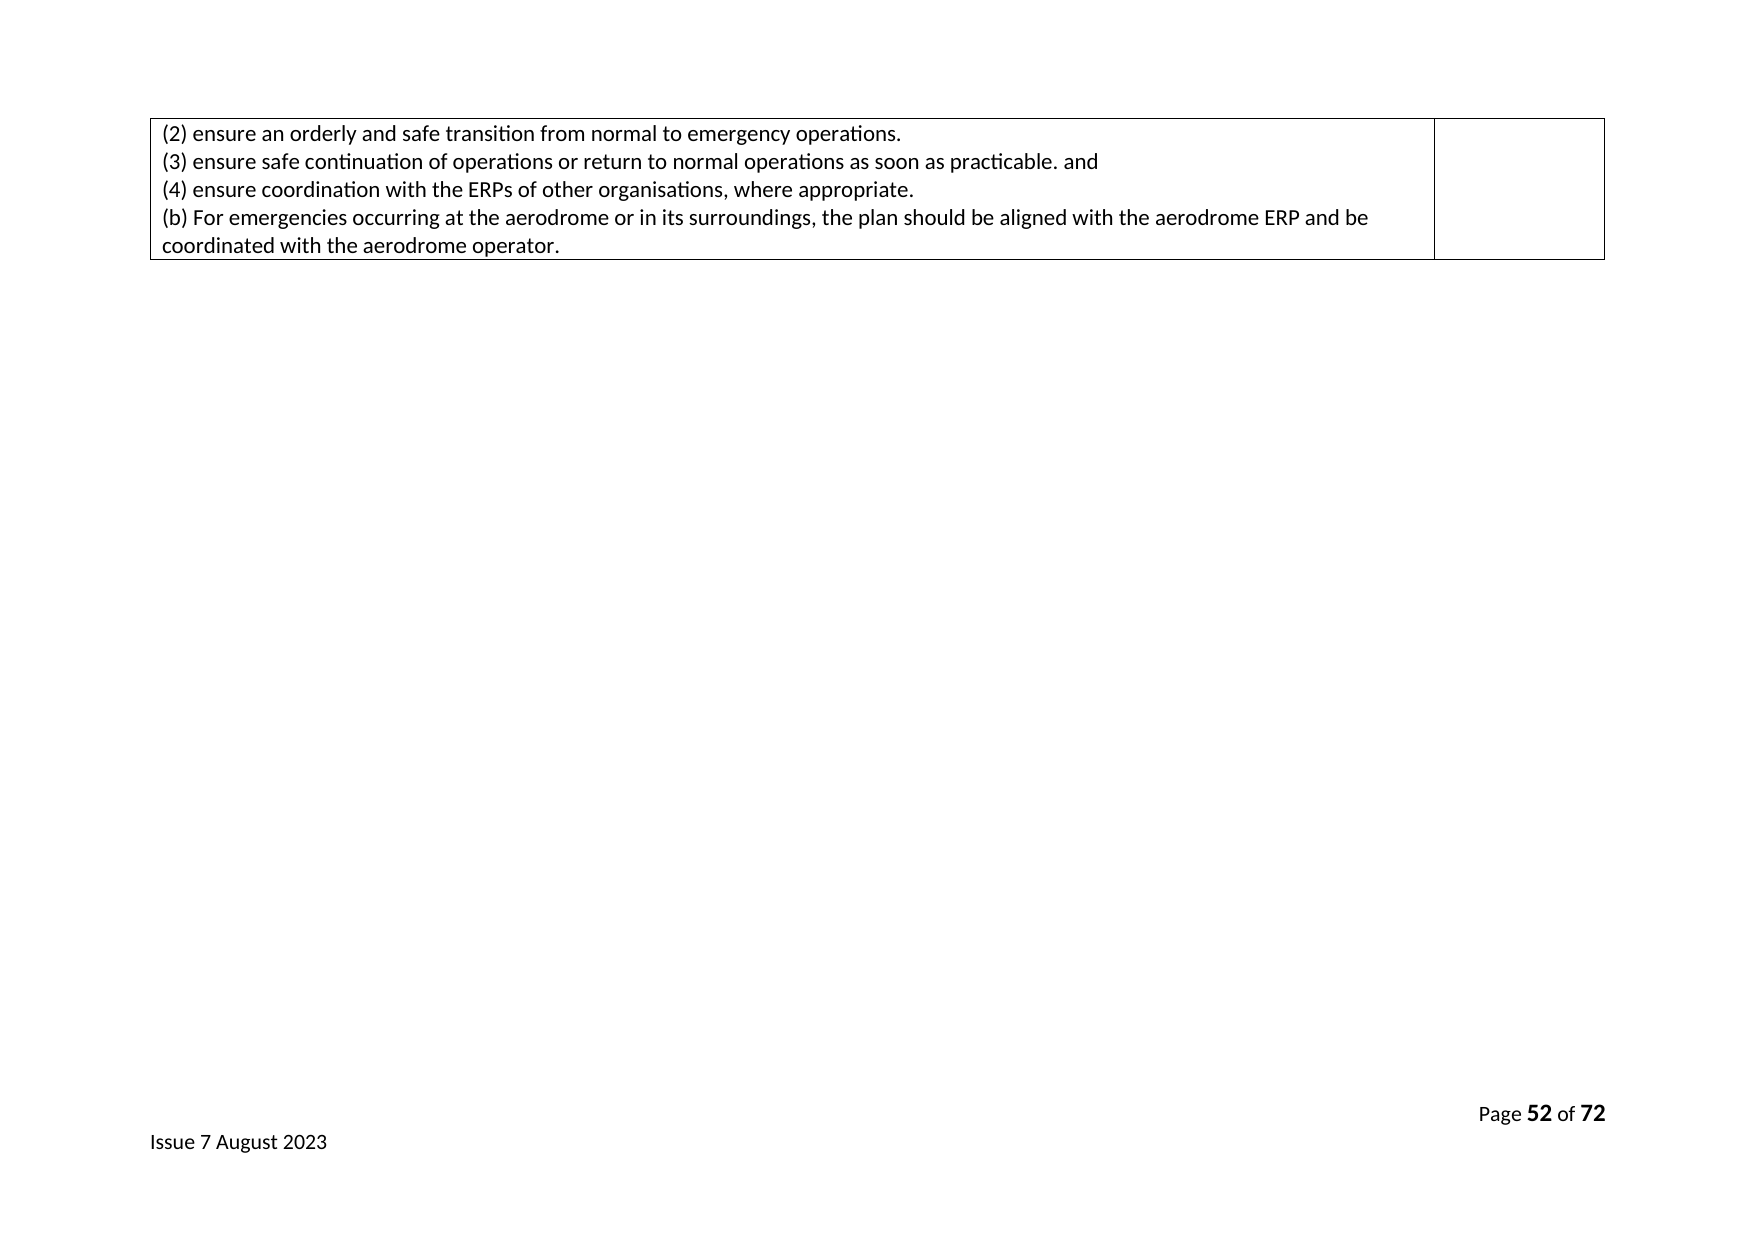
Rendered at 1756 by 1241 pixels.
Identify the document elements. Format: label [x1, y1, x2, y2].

table_cell [1435, 119, 1604, 259]
table_cell [151, 119, 1434, 259]
